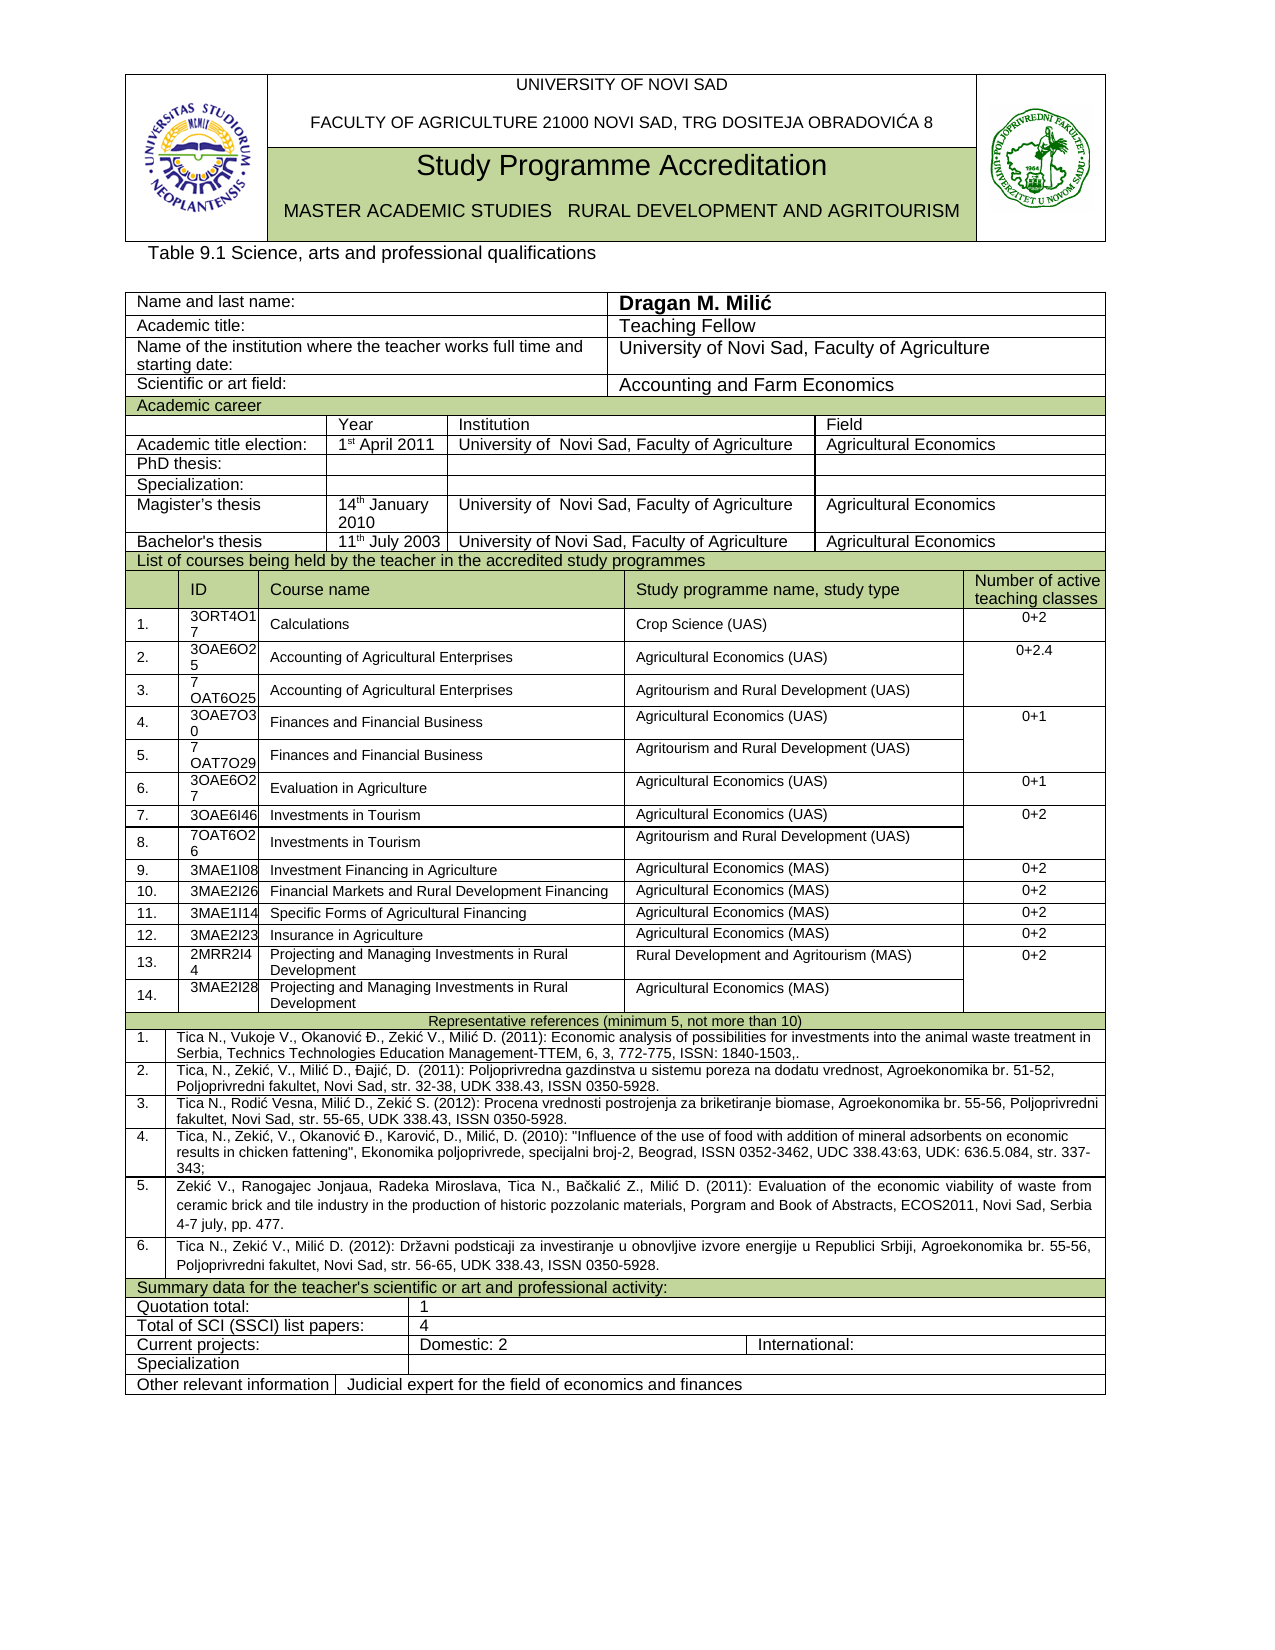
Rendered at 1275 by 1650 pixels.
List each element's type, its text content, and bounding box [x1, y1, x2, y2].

table_cell 5. [126, 1178, 165, 1237]
table_cell Number of active teaching classes [964, 571, 1105, 608]
table_cell 14. [126, 980, 178, 1012]
table_cell Teaching Fellow [608, 316, 1105, 337]
table_cell 11. [126, 904, 178, 924]
table_cell 3МАЕ2I26 [179, 882, 258, 902]
table_cell Academic title: [126, 316, 607, 337]
table_cell 0+2 [964, 882, 1105, 902]
table_cell 9. [126, 860, 178, 881]
table_cell Agricultural Economics (МAS) [625, 925, 963, 946]
table_cell 3МАЕ2I28 [179, 980, 258, 1012]
table_cell Representative references (minimum 5, not more than 10) [126, 1013, 1105, 1029]
table_header Dragan M. Milić [608, 293, 1105, 315]
table_cell Course name [259, 571, 624, 608]
table_cell Specialization: [126, 476, 326, 495]
table_cell 3ОАЕ6I46 [179, 806, 258, 826]
table_cell Evaluation in Agriculture [259, 773, 624, 805]
table_cell 1 [409, 1298, 1105, 1316]
table_cell 2. [126, 642, 178, 673]
table_cell 3МАЕ1I14 [179, 904, 258, 924]
table_cell Finances and Financial Business [259, 707, 624, 739]
table_cell Accounting and Farm Economics [608, 375, 1105, 396]
table_cell Tica, N., Zekić, V., Okanović Đ., Karović, D., Milić, D. (2010): "Influence of the use of food with addition of mineral adsorbents on economic results in chicken fattening", Ekonomika poljoprivrede, specijalni broj-2, Beograd, ISSN 0352-3462, UDC 338.43:63, UDK: 636.5.084, str. 337-343; [166, 1129, 1105, 1176]
table_cell Insurance in Agriculture [259, 925, 624, 946]
table_cell 4 [409, 1317, 1105, 1335]
table_cell Other relevant information [126, 1375, 335, 1393]
table_cell Domestic: 2 [409, 1336, 746, 1354]
table_cell 0+2 [964, 925, 1105, 946]
table_cell 5. [126, 740, 178, 772]
table_cell 14th January 2010 [327, 496, 447, 532]
table_cell 6. [126, 773, 178, 805]
table_cell Name of the institution where the teacher works full time and starting date: [126, 338, 607, 374]
table_cell International: [747, 1336, 1105, 1354]
table_cell 7ОАТ6О25 [179, 675, 258, 706]
table_cell Accounting of Agricultural Enterprises [259, 675, 624, 706]
table_cell [816, 455, 1105, 474]
table_cell Tica N., Rodić Vesna, Milić D., Zekić S. (2012): Procena vrednosti postrojenja za briketiranje biomase, Agroekonomika br. 55-56, Poljoprivredni fakultet, Novi Sad, str. 55-65, UDK 338.43, ISSN 0350-5928. [166, 1096, 1105, 1128]
table_cell Zekić V., Ranogajec Jonjaua, Radeka Miroslava, Tica N., Bačkalić Z., Milić D. (2011): Evaluation of the economic viability of waste from ceramic brick and tile industry in the production of historic pozzolanic materials, Porgram and Book of Abstracts, ECOS2011, Novi Sad, Serbia 4-7 july, pp. 477. [166, 1178, 1105, 1237]
table_cell Bachelor's thesis [126, 533, 326, 551]
table_cell 8. [126, 828, 178, 859]
table_cell Agricultural Economics (UAS) [625, 773, 963, 805]
table_cell 13. [126, 947, 178, 979]
picture [136, 98, 257, 218]
table_cell Academic career [126, 397, 1105, 415]
table_cell Magister’s thesis [126, 496, 326, 532]
table_cell Agricultural Economics (МAS) [625, 882, 963, 902]
table_cell Projecting and Managing Investments in Rural Development [259, 947, 624, 979]
table_cell Academic title election: [126, 436, 326, 454]
picture [988, 103, 1094, 212]
table_cell Study programme name, study type [625, 571, 963, 608]
table_cell 3ОАЕ7О30 [179, 707, 258, 739]
table_cell 0+1 [964, 707, 1105, 772]
table_cell [816, 476, 1105, 495]
table_cell Investments in Tourism [259, 806, 624, 826]
table_cell 3. [126, 1096, 165, 1128]
table_cell 2МRR2I44 [179, 947, 258, 979]
table_cell Agritourism and Rural Development (UAS) [625, 828, 963, 859]
table_header Name and last name: [126, 293, 607, 315]
table_cell 0+2 [964, 806, 1105, 859]
table_cell [409, 1355, 1105, 1374]
table_cell Quotation total: [126, 1298, 408, 1316]
table_cell 1. [126, 609, 178, 641]
table_cell Institution [448, 416, 814, 435]
table_cell ID [179, 571, 258, 608]
table_cell 3ORT4O17 [179, 609, 258, 641]
table_cell 7. [126, 806, 178, 826]
table_cell Tica, N., Zekić, V., Milić D., Đajić, D. (2011): Poljoprivredna gazdinstva u sistemu poreza na dodatu vrednost, Agroekonomika br. 51-52, Poljoprivredni fakultet, Novi Sad, str. 32-38, UDK 338.43, ISSN 0350-5928. [166, 1063, 1105, 1095]
table_cell Agricultural Economics (UAS) [625, 642, 963, 673]
table_cell PhD thesis: [126, 455, 326, 474]
table_cell Accounting of Agricultural Enterprises [259, 642, 624, 673]
table_cell [126, 416, 326, 435]
table_cell Agricultural Economics [816, 436, 1105, 454]
table_cell Investment Financing in Agriculture [259, 860, 624, 881]
table_cell 0+2 [964, 947, 1105, 1012]
table_cell University of Novi Sad, Faculty of Agriculture [448, 436, 814, 454]
table_cell 2. [126, 1063, 165, 1095]
table_cell 10. [126, 882, 178, 902]
table_cell [448, 476, 814, 495]
table_cell [448, 455, 814, 474]
table_cell [126, 571, 178, 608]
table_cell Crop Science (UAS) [625, 609, 963, 641]
table_cell 3. [126, 675, 178, 706]
table_cell University of Novi Sad, Faculty of Agriculture [448, 496, 814, 532]
table_cell Tica N., Zekić V., Milić D. (2012): Državni podsticaji za investiranje u obnovljive izvore energije u Republici Srbiji, Agroekonomika br. 55-56, Poljoprivredni fakultet, Novi Sad, str. 56-65, UDK 338.43, ISSN 0350-5928. [166, 1238, 1105, 1277]
table_cell Financial Markets and Rural Development Financing [259, 882, 624, 902]
table_cell 3МАЕ2I23 [179, 925, 258, 946]
table_cell Scientific or art field: [126, 375, 607, 396]
table_cell Finances and Financial Business [259, 740, 624, 772]
table_cell [327, 476, 447, 495]
table_cell Judicial expert for the field of economics and finances [336, 1375, 1105, 1393]
table_cell Agritourism and Rural Development (UAS) [625, 740, 963, 772]
table_cell Agricultural Economics (UAS) [625, 806, 963, 826]
table_cell Specific Forms of Agricultural Financing [259, 904, 624, 924]
table_cell List of courses being held by the teacher in the accredited study programmes [126, 552, 1105, 570]
table_cell Agricultural Economics [816, 533, 1105, 551]
table_cell 3ОАЕ6О25 [179, 642, 258, 673]
table_cell University of Novi Sad, Faculty of Agriculture [448, 533, 814, 551]
table_cell Rural Development and Agritourism (MAS) [625, 947, 963, 979]
table_cell 7ОАТ7О29 [179, 740, 258, 772]
table_cell [327, 455, 447, 474]
table_cell Summary data for the teacher's scientific or art and professional activity: [126, 1279, 1105, 1297]
table_cell 0+2 [964, 904, 1105, 924]
table_cell 3ОАЕ6О27 [179, 773, 258, 805]
table_cell Field [816, 416, 1105, 435]
table_cell Specialization [126, 1355, 408, 1374]
table_cell Agritourism and Rural Development (UAS) [625, 675, 963, 706]
table_cell 1st April 2011 [327, 436, 447, 454]
table_cell 0+2 [964, 609, 1105, 641]
table_cell Agricultural Economics [816, 496, 1105, 532]
table_cell Current projects: [126, 1336, 408, 1354]
table_cell Agricultural Economics (UAS) [625, 707, 963, 739]
table_cell 11th July 2003 [327, 533, 447, 551]
table_cell Agricultural Economics (MAS) [625, 860, 963, 881]
table_cell 7ОАТ6О26 [179, 828, 258, 859]
table_cell Agricultural Economics (МAS) [625, 904, 963, 924]
table_cell 1. [126, 1030, 165, 1062]
table_cell 0+2 [964, 860, 1105, 881]
table_cell Total of SCI (SSCI) list papers: [126, 1317, 408, 1335]
table_cell Tica N., Vukoje V., Okanović Đ., Zekić V., Milić D. (2011): Economic analysis of possibilities for investments into the animal waste treatment in Serbia, Technics Technologies Education Management-TTEM, 6, 3, 772-775, ISSN: 1840-1503,. [166, 1030, 1105, 1062]
table_cell Projecting and Managing Investments in Rural Development [259, 980, 624, 1012]
table_cell 4. [126, 707, 178, 739]
table_cell University of Novi Sad, Faculty of Agriculture [608, 338, 1105, 374]
table_cell Agricultural Economics (МAS) [625, 980, 963, 1012]
table_cell Calculations [259, 609, 624, 641]
table_cell Investments in Tourism [259, 828, 624, 859]
table_cell 0+1 [964, 773, 1105, 805]
table_cell 4. [126, 1129, 165, 1176]
table_cell 3МАЕ1I08 [179, 860, 258, 881]
table_cell Year [327, 416, 447, 435]
table_cell 6. [126, 1238, 165, 1277]
table_cell 12. [126, 925, 178, 946]
table_cell 0+2.4 [964, 642, 1105, 706]
